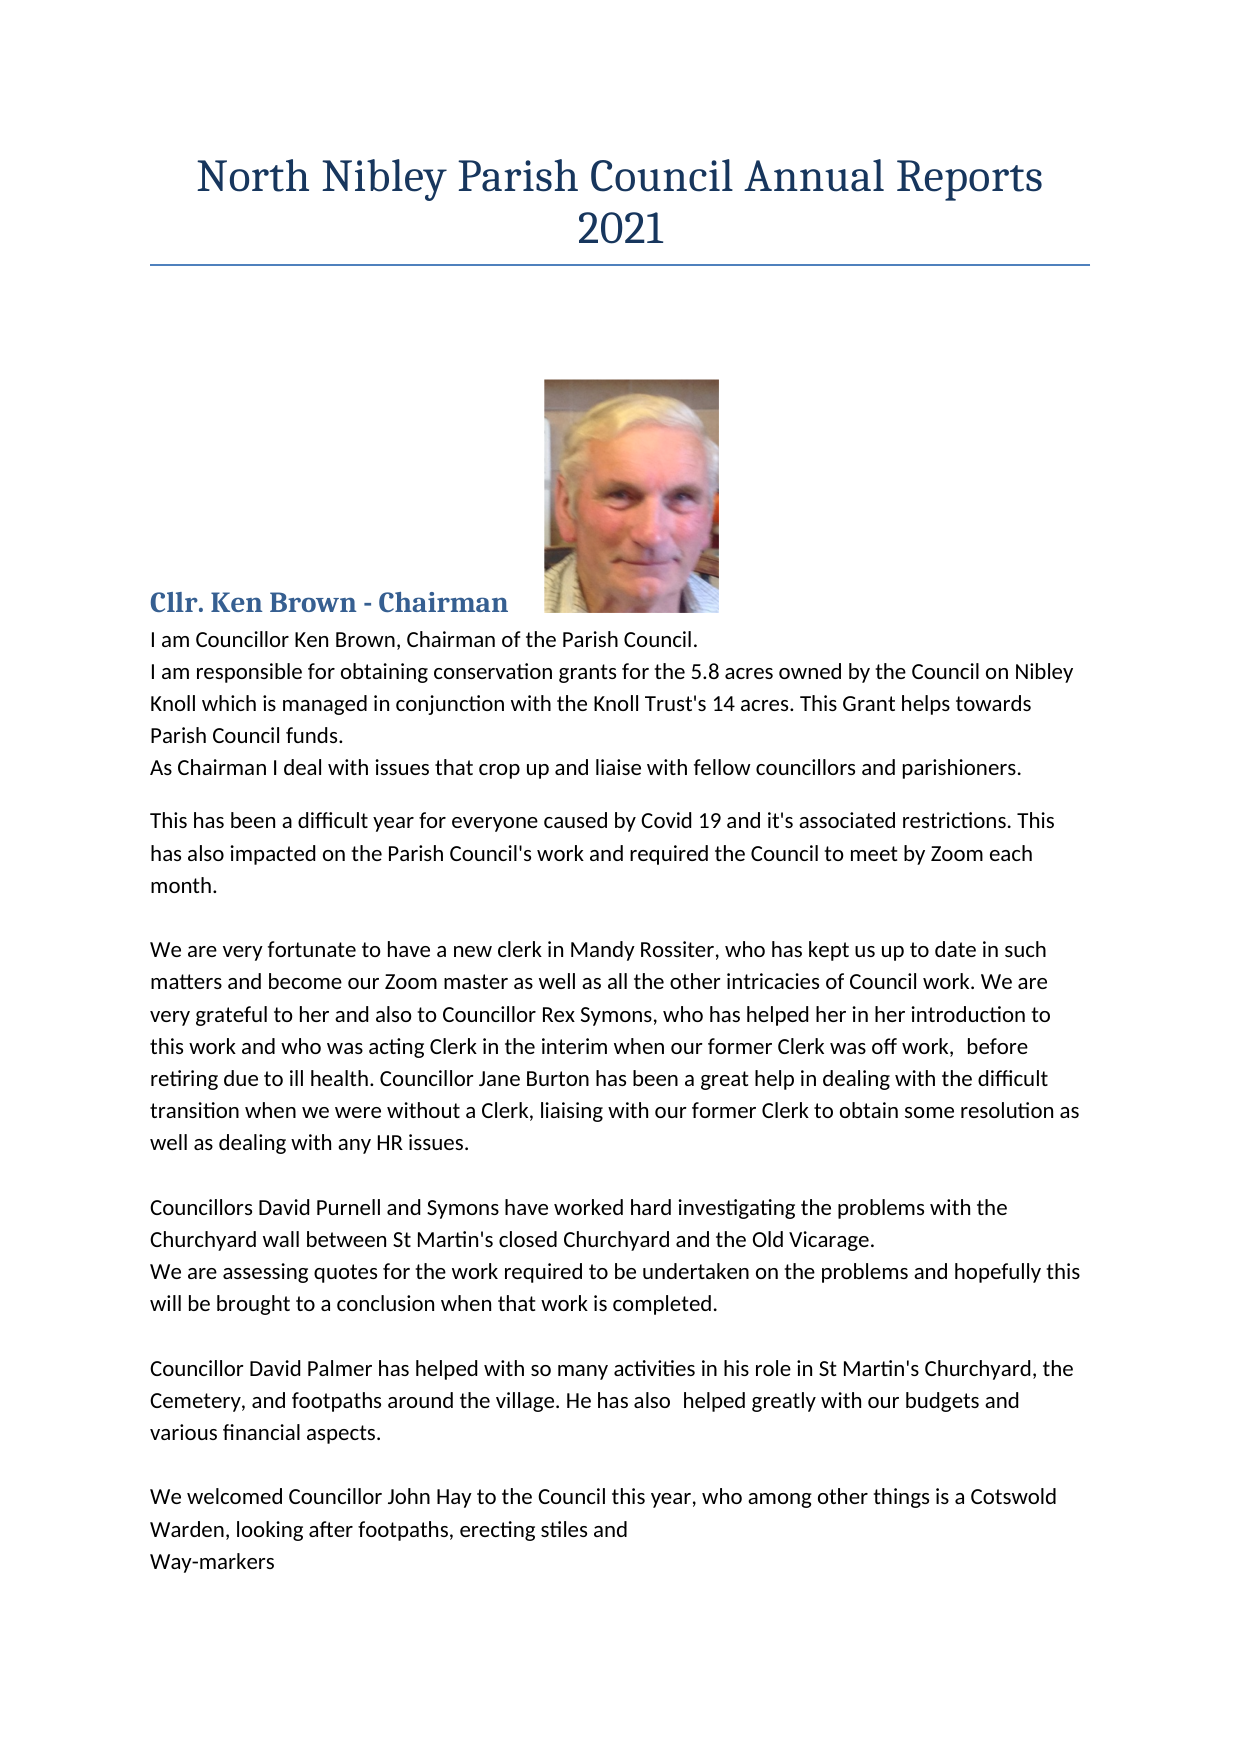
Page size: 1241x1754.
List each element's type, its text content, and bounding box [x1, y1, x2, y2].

subtitle Cllr. Ken Brown - Chairman [150, 379, 1090, 620]
text I am Councillor Ken Brown, Chairman of the Parish Council. I am responsible for obtaining conservation grants for the 5.8 acres owned by the Council on Nibley Knoll which is managed in conjunction with the Knoll Trust's 14 acres. This Grant helps towards Parish Council funds. As Chairman I deal with issues that crop up and liaise with fellow councillors and parishioners. [150, 625, 1090, 782]
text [150, 807, 1090, 1575]
title North Nibley Parish Council Annual Reports 2021 [150, 150, 1090, 264]
picture [545, 380, 719, 613]
